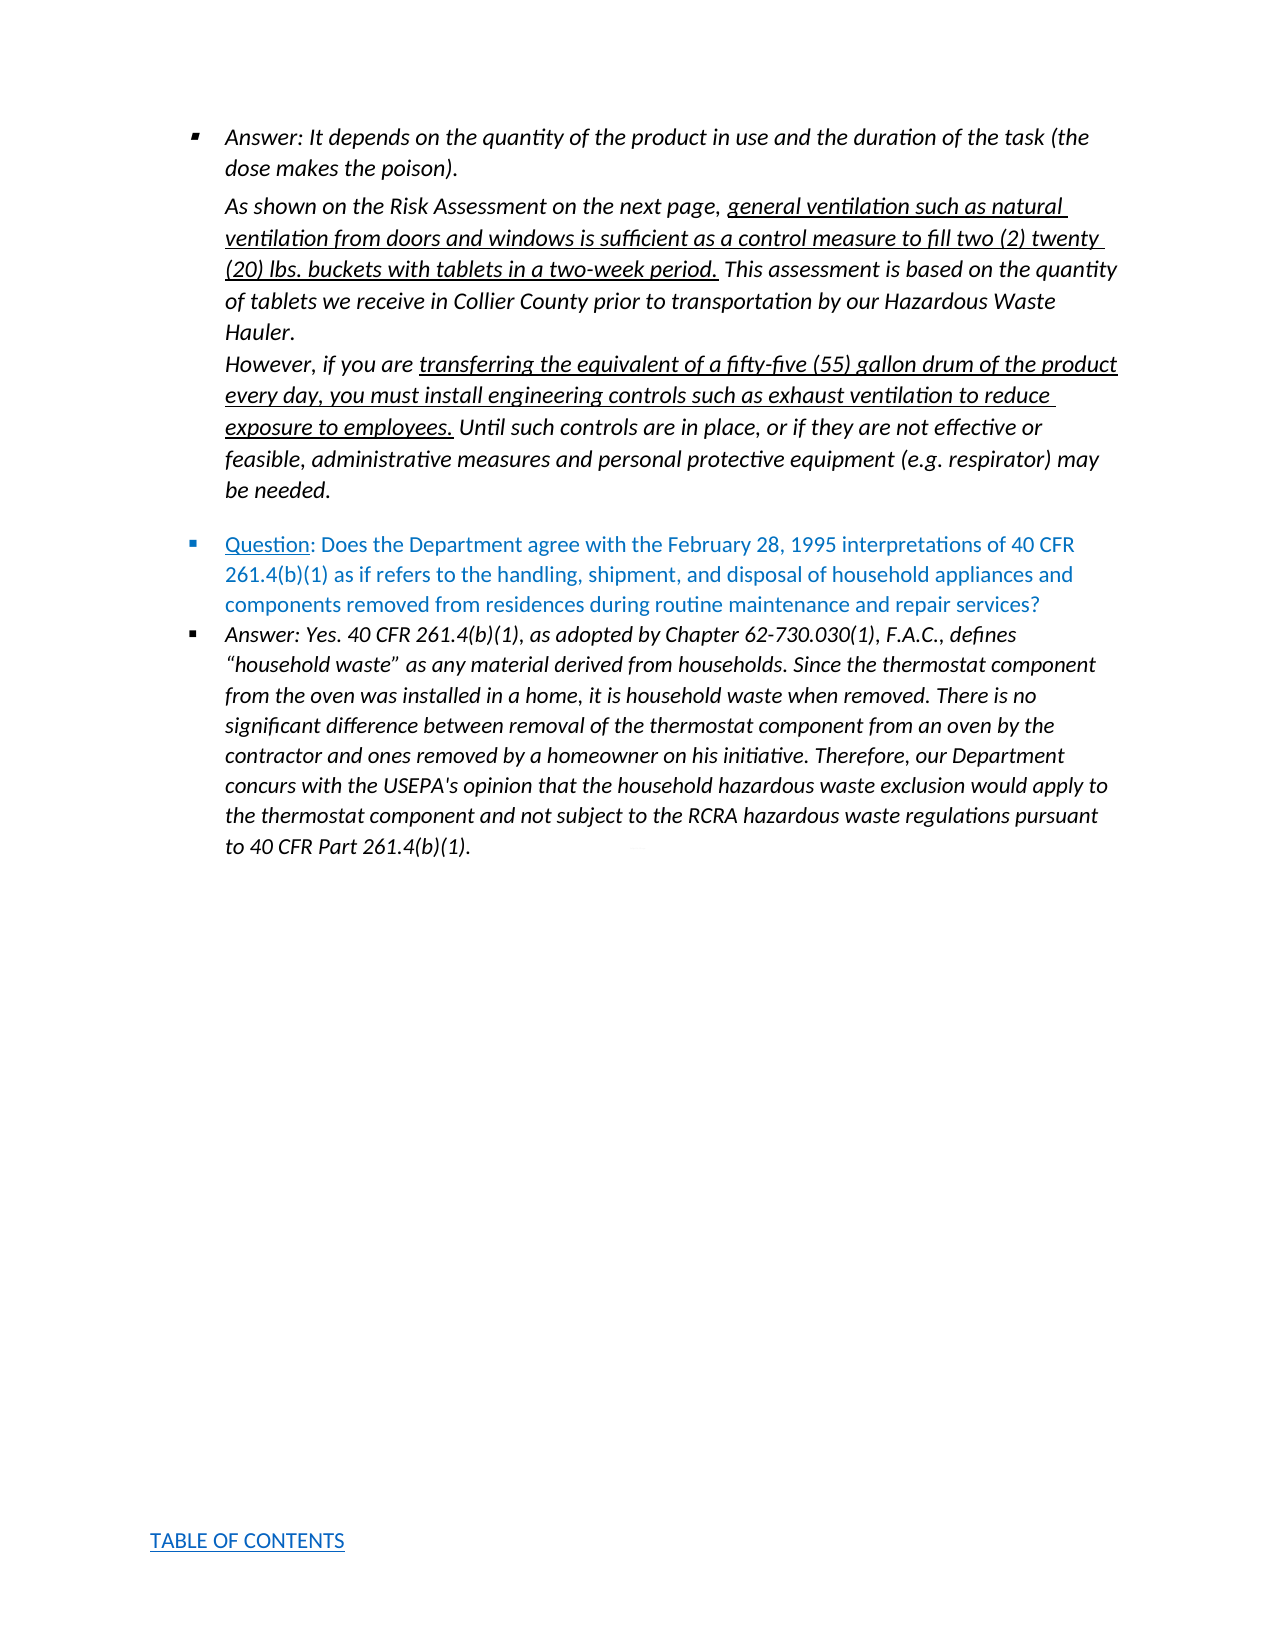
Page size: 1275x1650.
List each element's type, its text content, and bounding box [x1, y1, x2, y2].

list As shown on the Risk Assessment on the next page, general ventilation such as natural ventilation from doors and windows is sufficient as a control measure to fill two (2) twenty (20) lbs. buckets with tablets in a two-week period. This assessment is based on the quantity of tablets we receive in Collier County prior to transportation by our Hazardous Waste Hauler. [225, 191, 1125, 347]
list However, if you are transferring the equivalent of a fifty-five (55) gallon drum of the product every day, you must install engineering controls such as exhaust ventilation to reduce exposure to employees. Until such controls are in place, or if they are not effective or feasible, administrative measures and personal protective equipment (e.g. respirator) may be needed. [225, 349, 1125, 504]
list Answer: Yes. 40 CFR 261.4(b)(1), as adopted by Chapter 62-730.030(1), F.A.C., defines “household waste” as any material derived from households. Since the thermostat component from the oven was installed in a home, it is household waste when removed. There is no significant difference between removal of the thermostat component from an oven by the contractor and ones removed by a homeowner on his initiative. Therefore, our Department concurs with the USEPA's opinion that the household hazardous waste exclusion would apply to the thermostat component and not subject to the RCRA hazardous waste regulations pursuant to 40 CFR Part 261.4(b)(1). [187, 620, 1125, 860]
list Question: Does the Department agree with the February 28, 1995 interpretations of 40 CFR 261.4(b)(1) as if refers to the handling, shipment, and disposal of household appliances and components removed from residences during routine maintenance and repair services? [187, 530, 1125, 618]
text TABLE OF CONTENTS [150, 1527, 1125, 1554]
list Answer: It depends on the quantity of the product in use and the duration of the task (the dose makes the poison). [187, 122, 1125, 183]
